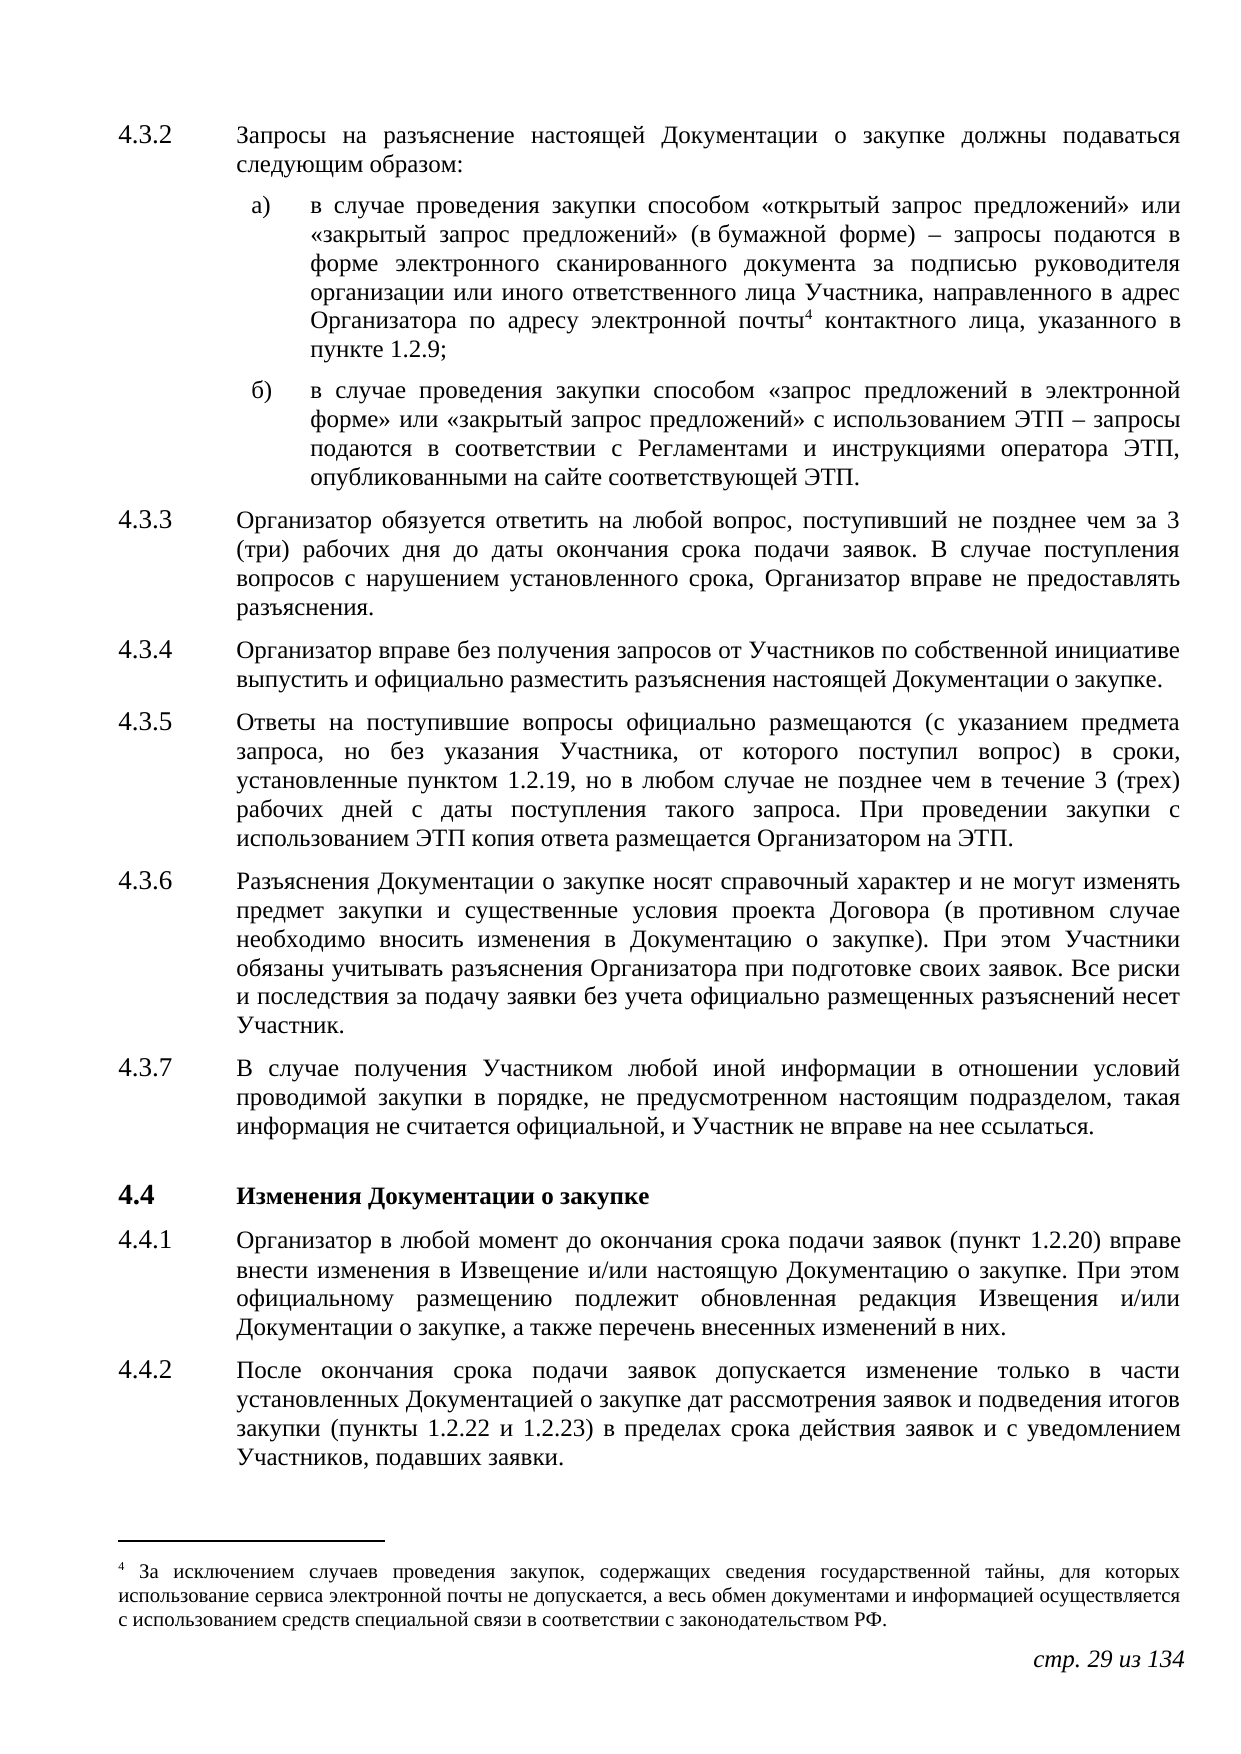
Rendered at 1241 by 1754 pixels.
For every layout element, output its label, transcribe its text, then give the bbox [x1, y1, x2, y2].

text Организатор обязуется ответить на любой вопрос, поступивший не позднее чем за 3 (три) рабочих дня до даты окончания срока подачи заявок. В случае поступления вопросов с нарушением установленного срока, Организатор вправе не предоставлять разъяснения. [118, 503, 1181, 620]
text В случае получения Участником любой иной информации в отношении условий проводимой закупки в порядке, не предусмотренном настоящим подразделом, такая информация не считается официальной, и Участник не вправе на нее ссылаться. [118, 1051, 1181, 1140]
subtitle Изменения Документации о закупке [118, 1177, 1181, 1211]
text в случае проведения закупки способом «запрос предложений в электронной форме» или «закрытый запрос предложений» с использованием ЭТП – запросы подаются в соответствии с Регламентами и инструкциями оператора ЭТП, опубликованными на сайте соответствующей ЭТП. [251, 376, 1181, 491]
text Организатор в любой момент до окончания срока подачи заявок (пункт 1.2.20) вправе внести изменения в Извещение и/или настоящую Документацию о закупке. При этом официальному размещению подлежит обновленная редакция Извещения и/или Документации о закупке, а также перечень внесенных изменений в них. [118, 1223, 1181, 1341]
text в случае проведения закупки способом «открытый запрос предложений» или «закрытый запрос предложений» (в бумажной форме) – запросы подаются в форме электронного сканированного документа за подписью руководителя организации или иного ответственного лица Участника, направленного в адрес Организатора по адресу электронной почты контактного лица, указанного в пункте 1.2.9; [251, 191, 1181, 363]
text Разъяснения Документации о закупке носят справочный характер и не могут изменять предмет закупки и существенные условия проекта Договора (в противном случае необходимо вносить изменения в Документацию о закупке). При этом Участники обязаны учитывать разъяснения Организатора при подготовке своих заявок. Все риски и последствия за подачу заявки без учета официально размещенных разъяснений несет Участник. [118, 864, 1181, 1039]
text Ответы на поступившие вопросы официально размещаются (с указанием предмета запроса, но без указания Участника, от которого поступил вопрос) в сроки, установленные пунктом 1.2.19, но в любом случае не позднее чем в течение 3 (трех) рабочих дней с даты поступления такого запроса. При проведении закупки с использованием ЭТП копия ответа размещается Организатором на ЭТП. [118, 705, 1181, 851]
text После окончания срока подачи заявок допускается изменение только в части установленных Документацией о закупке дат рассмотрения заявок и подведения итогов закупки (пункты 1.2.22 и 1.2.23) в пределах срока действия заявок и с уведомлением Участников, подавших заявки. [118, 1353, 1181, 1471]
text Организатор вправе без получения запросов от Участников по собственной инициативе выпустить и официально разместить разъяснения настоящей Документации о закупке. [118, 633, 1181, 693]
text Запросы на разъяснение настоящей Документации о закупке должны подаваться следующим образом: [118, 118, 1181, 178]
